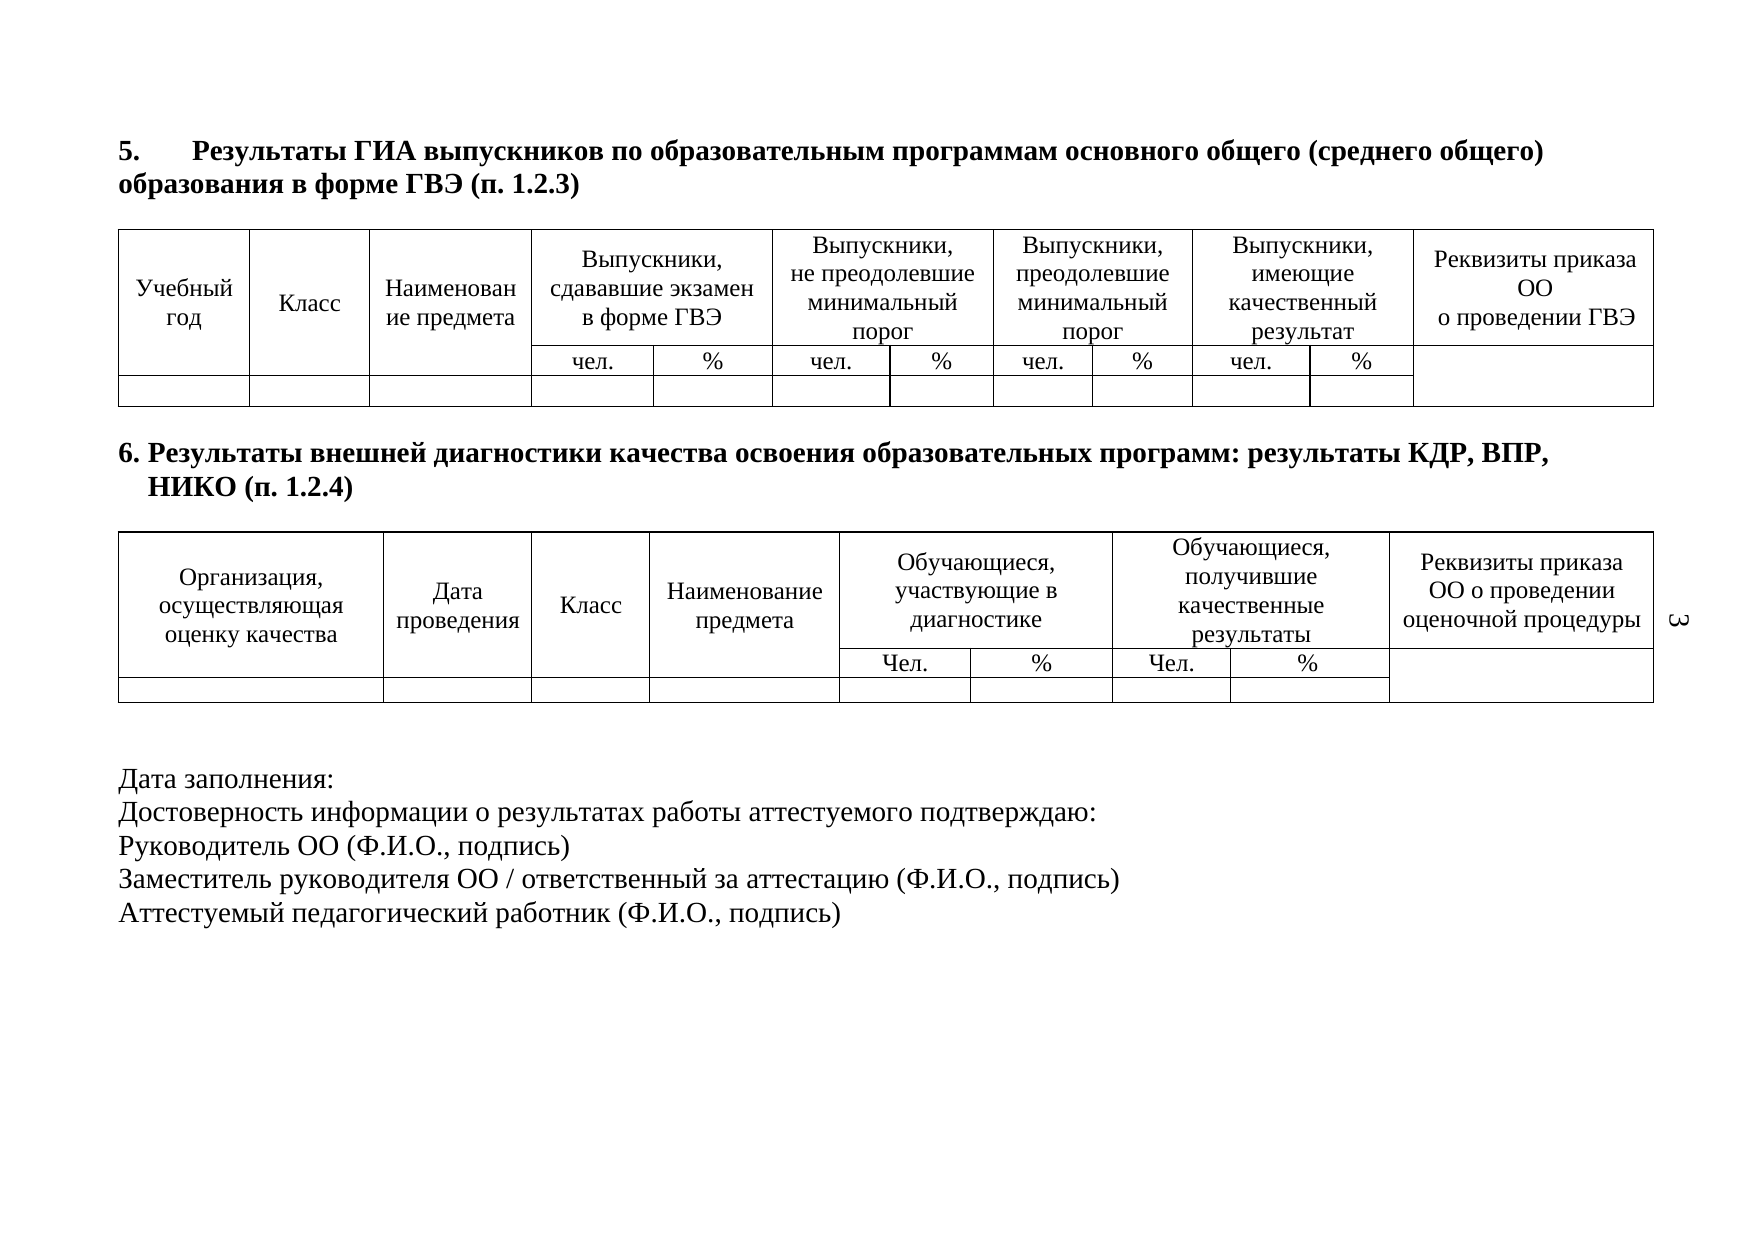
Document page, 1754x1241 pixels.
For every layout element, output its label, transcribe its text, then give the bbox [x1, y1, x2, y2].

table_cell [1193, 376, 1309, 406]
table_cell [119, 678, 383, 702]
text Руководитель ОО (Ф.И.О., подпись) [118, 828, 1636, 861]
list Результаты ГИА выпускников по образовательным программам основного общего (среднего общего) образования в форме ГВЭ (п. 1.2.3) [118, 133, 1636, 200]
table_header Наименование предмета [370, 230, 531, 374]
table_cell [971, 678, 1112, 702]
text Аттестуемый педагогический работник (Ф.И.О., подпись) [118, 895, 1636, 928]
table_cell [370, 376, 531, 406]
table_header Обучающиеся, участвующие в диагностике [840, 533, 1112, 647]
table_cell [1390, 649, 1653, 702]
table_header Выпускники, имеющие качественный результат [1193, 230, 1413, 345]
table_cell % [1231, 649, 1389, 677]
table_cell [891, 376, 993, 406]
table_cell чел. [994, 346, 1092, 374]
table_cell [1231, 678, 1389, 702]
table_cell % [654, 346, 772, 374]
table_header Наименование предмета [650, 533, 839, 677]
table_cell % [891, 346, 993, 374]
table_header Обучающиеся, получившие качественные результаты [1113, 533, 1389, 647]
table_cell чел. [532, 346, 653, 374]
table_header Дата проведения [384, 533, 531, 677]
table_cell % [1093, 346, 1192, 374]
table_cell чел. [1193, 346, 1309, 374]
text Заместитель руководителя ОО / ответственный за аттестацию (Ф.И.О., подпись) [118, 861, 1636, 895]
table_cell [532, 376, 653, 406]
table_cell [840, 678, 970, 702]
table_cell [773, 376, 889, 406]
table_cell [1093, 376, 1192, 406]
table_cell Чел. [1113, 649, 1230, 677]
table_cell чел. [773, 346, 889, 374]
table_header Учебный год [119, 230, 249, 374]
table_cell [1311, 376, 1413, 406]
list Результаты внешней диагностики качества освоения образовательных программ: результаты КДР, ВПР, НИКО (п. 1.2.4) [118, 436, 1636, 503]
table_cell [650, 678, 839, 702]
table_cell [1414, 346, 1653, 406]
text Достоверность информации о результатах работы аттестуемого подтверждаю: [118, 794, 1636, 828]
table_cell % [1311, 346, 1413, 374]
table_header Реквизиты приказа ОО о проведении оценочной процедуры [1390, 533, 1653, 647]
table_header Выпускники, не преодолевшие минимальный порог [773, 230, 993, 345]
table_cell [654, 376, 772, 406]
text Дата заполнения: [118, 761, 1636, 794]
table_header Выпускники, сдававшие экзамен в форме ГВЭ [532, 230, 772, 345]
table_header Класс [250, 230, 369, 374]
table_cell [532, 678, 649, 702]
table_header Реквизиты приказа ОО о проведении ГВЭ [1414, 230, 1653, 345]
table_cell [250, 376, 369, 406]
table_cell [1113, 678, 1230, 702]
table_cell % [971, 649, 1112, 677]
table_header Класс [532, 533, 649, 677]
table_cell [994, 376, 1092, 406]
table_header Организация, осуществляющая оценку качества [119, 533, 383, 677]
table_cell [384, 678, 531, 702]
table_header Выпускники, преодолевшие минимальный порог [994, 230, 1192, 345]
table_cell Чел. [840, 649, 970, 677]
table_cell [119, 376, 249, 406]
